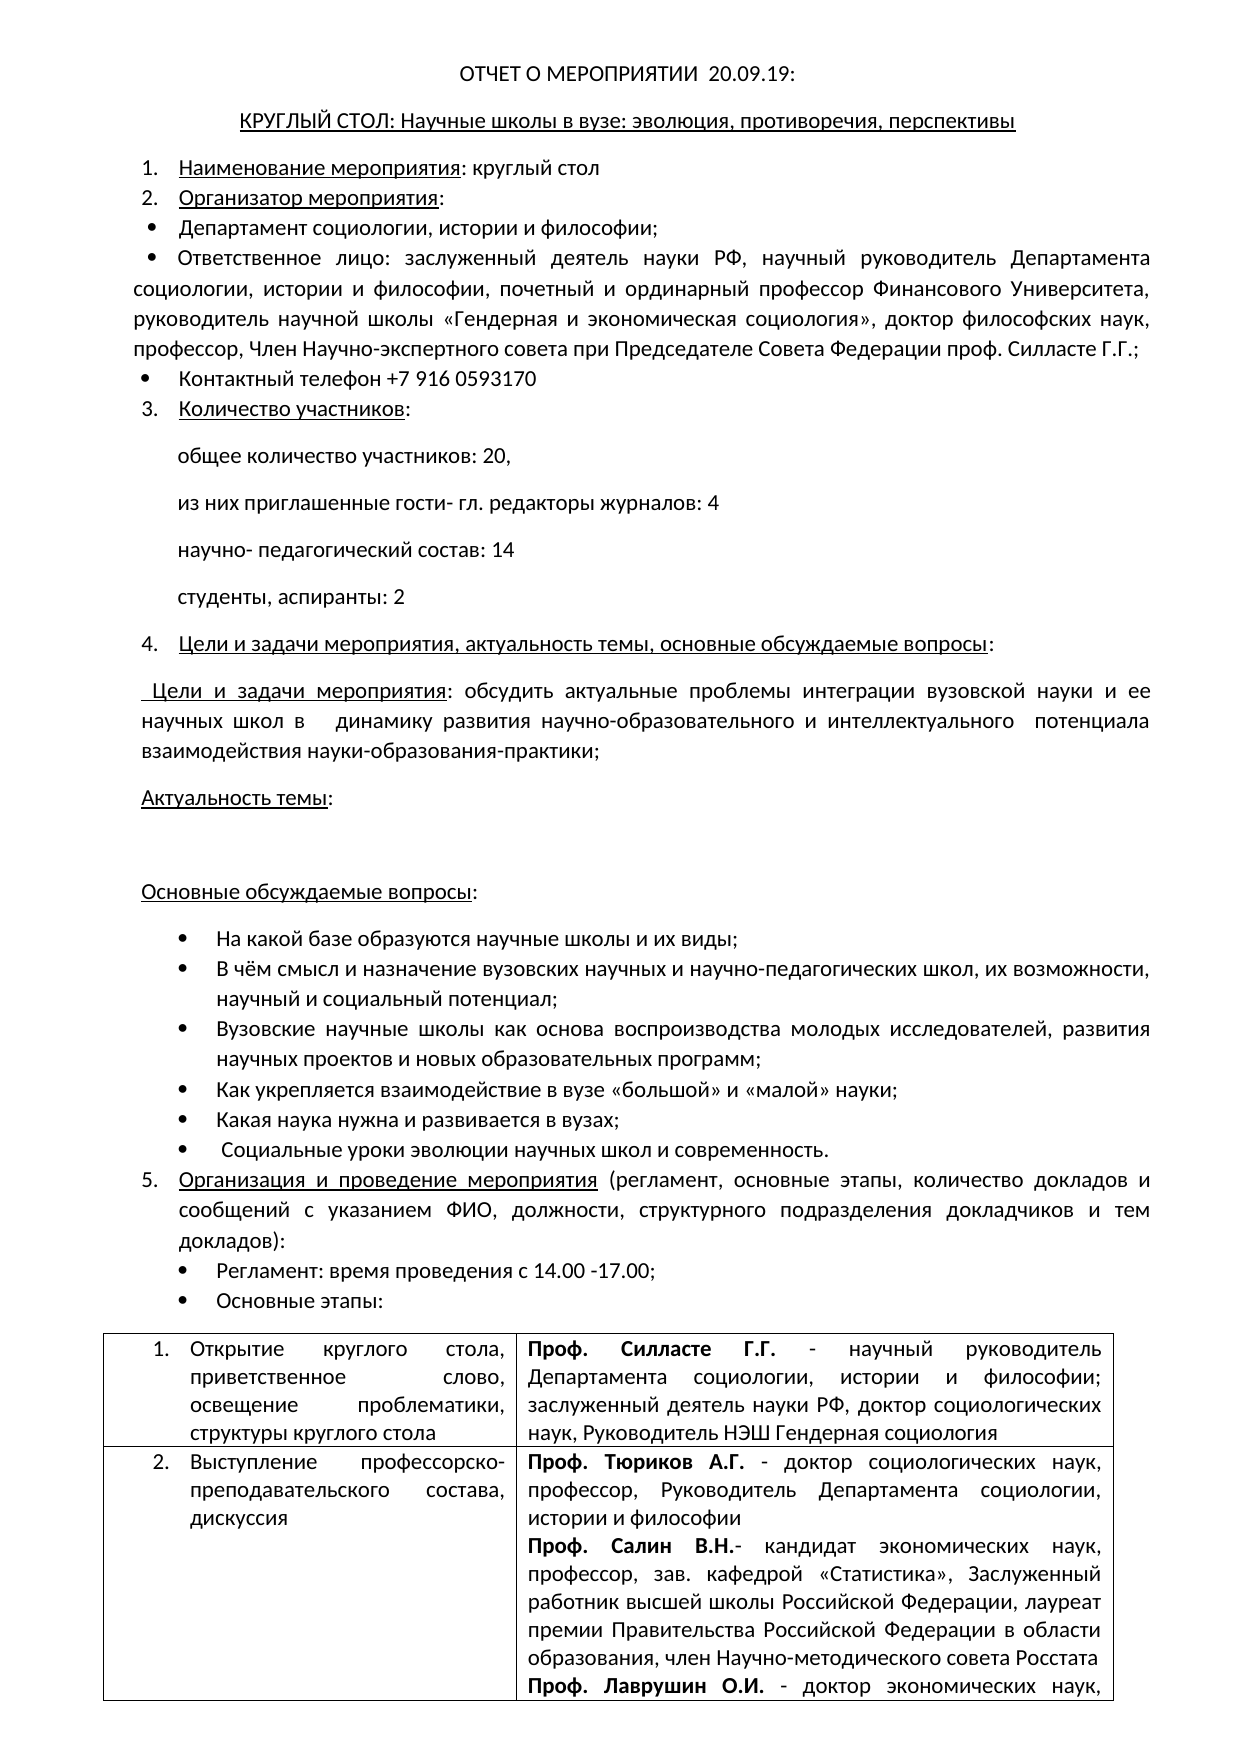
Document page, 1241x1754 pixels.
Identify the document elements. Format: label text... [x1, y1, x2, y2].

list Регламент: время проведения с 14.00 -17.00; [178, 1256, 1152, 1284]
list Цели и задачи мероприятия, актуальность темы, основные обсуждаемые вопросы: [141, 629, 1152, 657]
list Организация и проведение мероприятия (регламент, основные этапы, количество докладов и сообщений с указанием ФИО, должности, структурного подразделения докладчиков и тем докладов): [141, 1165, 1152, 1254]
text Актуальность темы: [141, 783, 1152, 811]
text Основные обсуждаемые вопросы: [141, 877, 1152, 905]
list Организатор мероприятия: [141, 183, 1152, 211]
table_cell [517, 1447, 1113, 1699]
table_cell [104, 1447, 516, 1699]
list На какой базе образуются научные школы и их виды; [178, 924, 1152, 952]
text общее количество участников: 20, [141, 441, 1152, 469]
list Социальные уроки эволюции научных школ и современность. [178, 1135, 1152, 1163]
list Ответственное лицо: заслуженный деятель науки РФ, научный руководитель Департамента социологии, истории и философии, почетный и ординарный профессор Финансового Университета, руководитель научной школы «Гендерная и экономическая социология», доктор философских наук, профессор, Член Научно-экспертного совета при Председателе Совета Федерации проф. Силласте Г.Г.; [133, 243, 1152, 362]
list Основные этапы: [178, 1286, 1152, 1314]
list В чём смысл и назначение вузовских научных и научно-педагогических школ, их возможности, научный и социальный потенциал; [178, 954, 1152, 1012]
list Контактный телефон +7 916 0593170 [141, 364, 1152, 392]
list Департамент социологии, истории и философии; [148, 213, 1152, 241]
list Количество участников: [141, 394, 1152, 423]
list Какая наука нужна и развивается в вузах; [178, 1105, 1152, 1133]
text научно- педагогический состав: 14 [141, 535, 1152, 563]
list Как укрепляется взаимодействие в вузе «большой» и «малой» науки; [178, 1075, 1152, 1103]
text Цели и задачи мероприятия: обсудить актуальные проблемы интеграции вузовской науки и ее научных школ в динамику развития научно-образовательного и интеллектуального потенциала взаимодействия науки-образования-практики; [141, 676, 1152, 764]
list Вузовские научные школы как основа воспроизводства молодых исследователей, развития научных проектов и новых образовательных программ; [178, 1014, 1152, 1073]
table_header Проф. Силласте Г.Г. - научный руководитель Департамента социологии, истории и философии; заслуженный деятель науки РФ, доктор социологических наук, Руководитель НЭШ Гендерная социология [517, 1334, 1113, 1446]
text КРУГЛЫЙ СТОЛ: Научные школы в вузе: эволюция, противоречия, перспективы [103, 106, 1152, 134]
table_header Открытие круглого стола, приветственное слово, освещение проблематики, структуры круглого стола [104, 1334, 516, 1446]
list Наименование мероприятия: круглый стол [141, 153, 1152, 181]
text студенты, аспиранты: 2 [141, 582, 1152, 610]
text из них приглашенные гости- гл. редакторы журналов: 4 [141, 488, 1152, 516]
text ОТЧЕТ О МЕРОПРИЯТИИ 20.09.19: [103, 59, 1152, 87]
